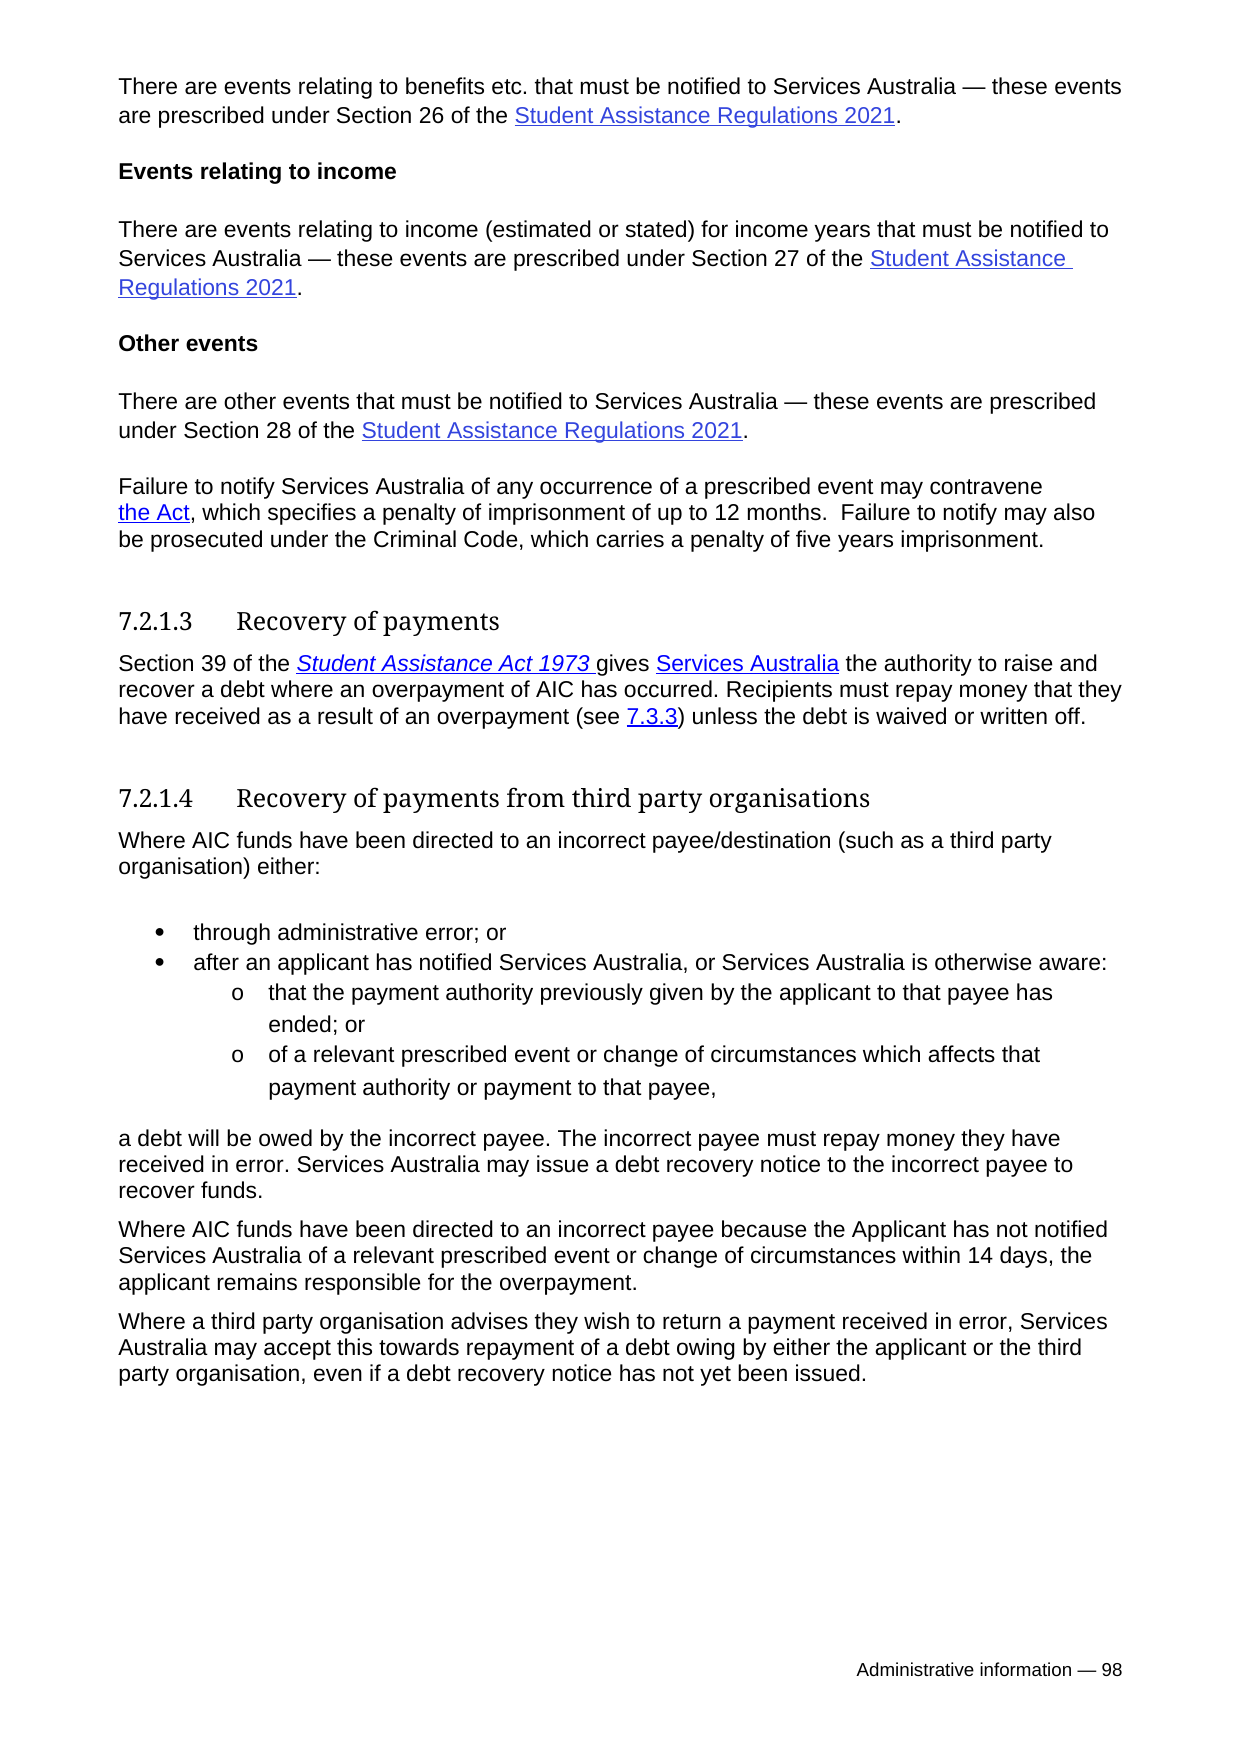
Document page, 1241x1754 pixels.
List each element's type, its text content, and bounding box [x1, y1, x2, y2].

list that the payment authority previously given by the applicant to that payee has ended; or [231, 979, 1122, 1037]
text a debt will be owed by the incorrect payee. The incorrect payee must repay money they have received in error. Services Australia may issue a debt recovery notice to the incorrect payee to recover funds. [118, 1124, 1122, 1203]
text Other events [118, 330, 1122, 356]
subtitle 7.2.1.4 Recovery of payments from third party organisations [118, 780, 1122, 814]
subtitle 7.2.1.3 Recovery of payments [118, 603, 1122, 637]
text Where a third party organisation advises they wish to return a payment received in error, Services Australia may accept this towards repayment of a debt owing by either the applicant or the third party organisation, even if a debt recovery notice has not yet been issued. [118, 1308, 1122, 1387]
list of a relevant prescribed event or change of circumstances which affects that payment authority or payment to that payee, [231, 1041, 1122, 1100]
text Where AIC funds have been directed to an incorrect payee/destination (such as a third party organisation) either: [118, 827, 1122, 906]
list after an applicant has notified Services Australia, or Services Australia is otherwise aware: [156, 949, 1122, 975]
list through administrative error; or [156, 918, 1122, 945]
text There are events relating to benefits etc. that must be notified to Services Australia — these events are prescribed under Section 26 of the Student Assistance Regulations 2021. [118, 70, 1122, 128]
text Events relating to income [118, 158, 1122, 184]
text Failure to notify Services Australia of any occurrence of a prescribed event may contravene the Act, which specifies a penalty of imprisonment of up to 12 months. Failure to notify may also be prosecuted under the Criminal Code, which carries a penalty of five years imprisonment. [118, 473, 1122, 552]
text There are other events that must be notified to Services Australia — these events are prescribed under Section 28 of the Student Assistance Regulations 2021. [118, 385, 1122, 444]
text Where AIC funds have been directed to an incorrect payee because the Applicant has not notified Services Australia of a relevant prescribed event or change of circumstances within 14 days, the applicant remains responsible for the overpayment. [118, 1216, 1122, 1295]
text Section 39 of the Student Assistance Act 1973 gives Services Australia the authority to raise and recover a debt where an overpayment of AIC has occurred. Recipients must repay money that they have received as a result of an overpayment (see 7.3.3) unless the debt is waived or written off. [118, 650, 1122, 729]
text There are events relating to income (estimated or stated) for income years that must be notified to Services Australia — these events are prescribed under Section 27 of the Student Assistance Regulations 2021. [118, 213, 1122, 301]
